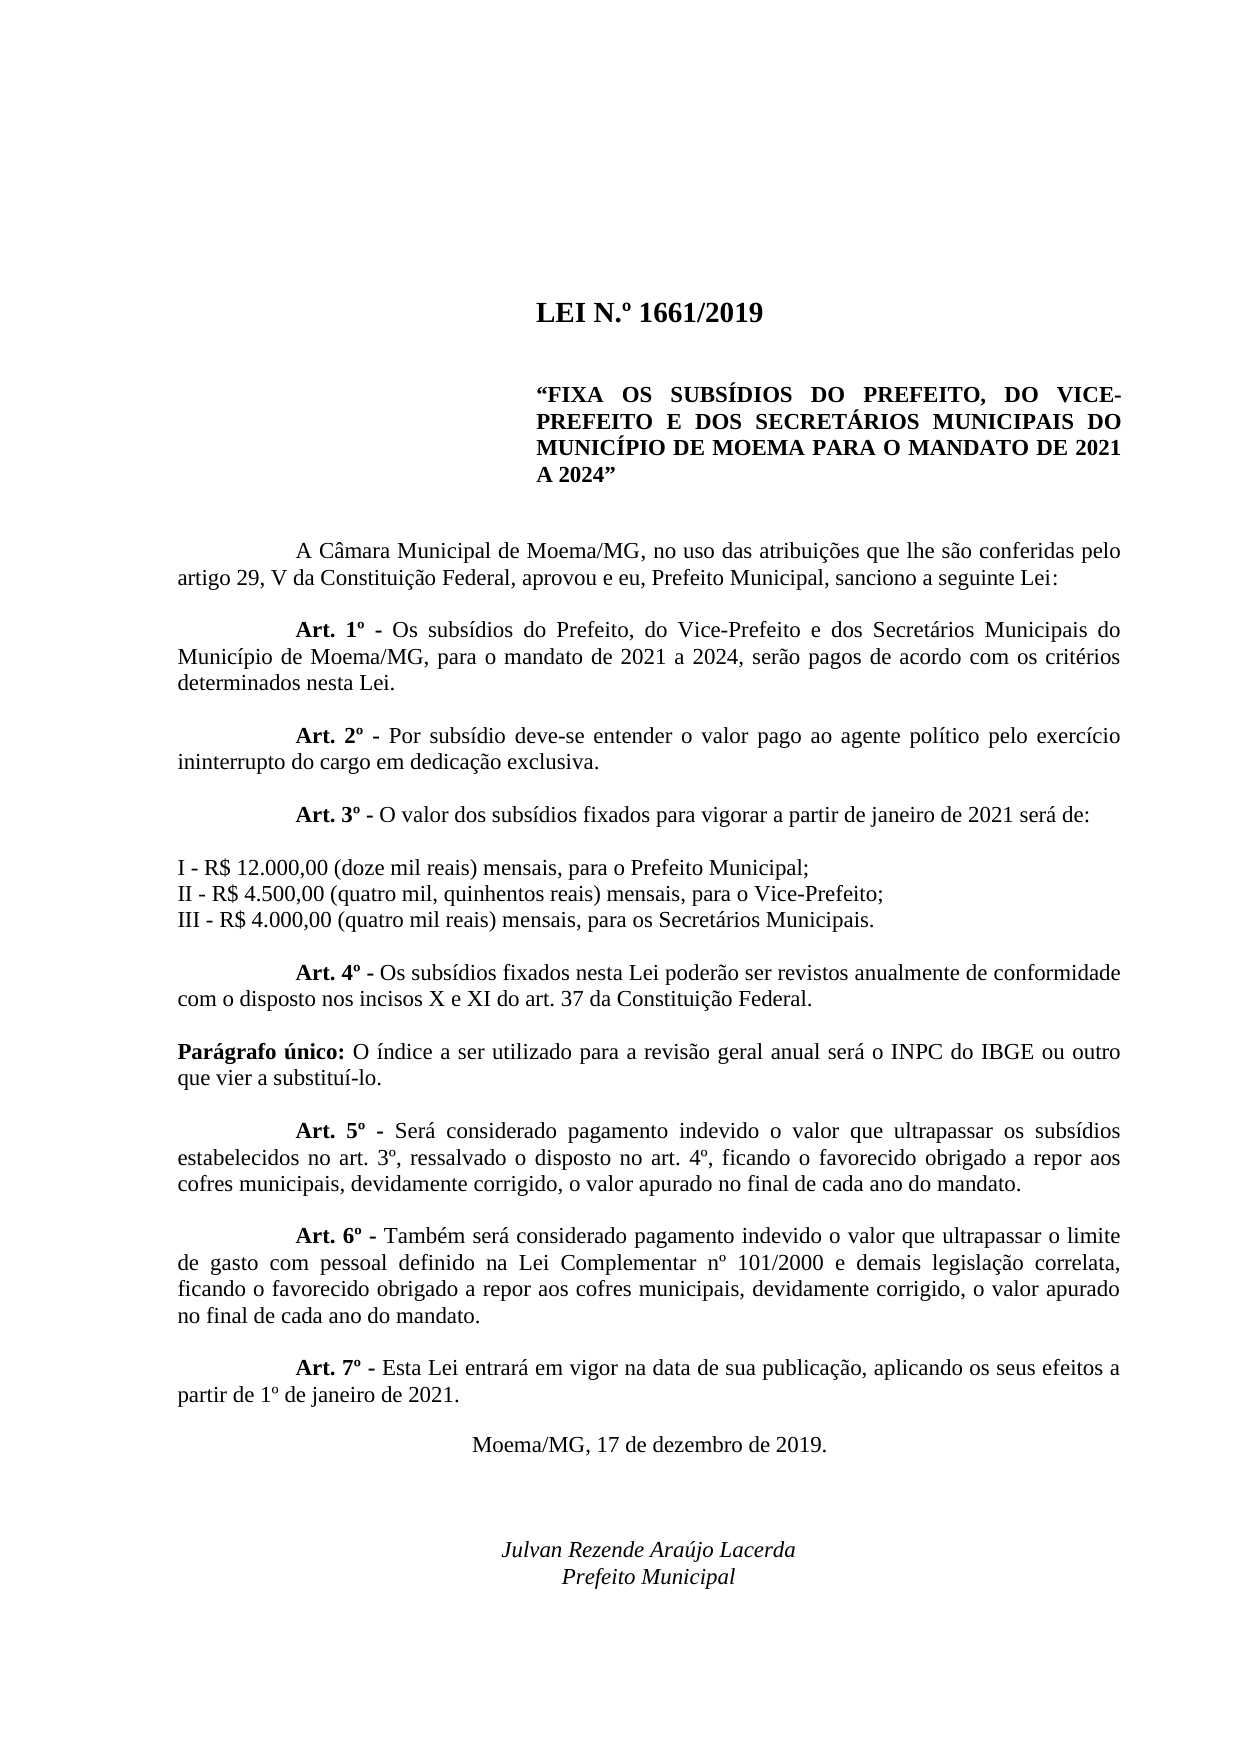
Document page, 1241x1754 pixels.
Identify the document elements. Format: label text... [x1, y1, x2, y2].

text II - R$ 4.500,00 (quatro mil, quinhentos reais) mensais, para o Vice-Prefeito; [177, 880, 1122, 906]
text Art. 4º - Os subsídios fixados nesta Lei poderão ser revistos anualmente de conformidade com o disposto nos incisos X e XI do art. 37 da Constituição Federal. [177, 959, 1122, 1012]
text Art. 5º - Será considerado pagamento indevido o valor que ultrapassar os subsídios estabelecidos no art. 3º, ressalvado o disposto no art. 4º, ficando o favorecido obrigado a repor aos cofres municipais, devidamente corrigido, o valor apurado no final de cada ano do mandato. [177, 1117, 1122, 1196]
text Prefeito Municipal [177, 1563, 1122, 1589]
text Moema/MG, 17 de dezembro de 2019. [177, 1431, 1122, 1457]
text Art. 7º - Esta Lei entrará em vigor na data de sua publicação, aplicando os seus efeitos a partir de 1º de janeiro de 2021. [177, 1354, 1122, 1407]
text I - R$ 12.000,00 (doze mil reais) mensais, para o Prefeito Municipal; [177, 854, 1122, 880]
text Art. 6º - Também será considerado pagamento indevido o valor que ultrapassar o limite de gasto com pessoal definido na Lei Complementar nº 101/2000 e demais legislação correlata, ficando o favorecido obrigado a repor aos cofres municipais, devidamente corrigido, o valor apurado no final de cada ano do mandato. [177, 1223, 1122, 1328]
text A Câmara Municipal de Moema/MG, no uso das atribuições que lhe são conferidas pelo artigo 29, V da Constituição Federal, aprovou e eu, Prefeito Municipal, sanciono a seguinte Lei: [177, 537, 1122, 590]
text III - R$ 4.000,00 (quatro mil reais) mensais, para os Secretários Municipais. [177, 906, 1122, 933]
text Julvan Rezende Araújo Lacerda [177, 1537, 1122, 1563]
text “FIXA OS SUBSÍDIOS DO PREFEITO, DO VICE-PREFEITO E DOS SECRETÁRIOS MUNICIPAIS DO MUNICÍPIO DE MOEMA PARA O MANDATO DE 2021 A 2024” [536, 382, 1122, 487]
text Art. 3º - O valor dos subsídios fixados para vigorar a partir de janeiro de 2021 será de: [177, 801, 1122, 827]
text Art. 1º - Os subsídios do Prefeito, do Vice-Prefeito e dos Secretários Municipais do Município de Moema/MG, para o mandato de 2021 a 2024, serão pagos de acordo com os critérios determinados nesta Lei. [177, 616, 1122, 696]
text LEI N.º 1661/2019 [177, 295, 1122, 329]
text Art. 2º - Por subsídio deve-se entender o valor pago ao agente político pelo exercício ininterrupto do cargo em dedicação exclusiva. [177, 722, 1122, 774]
text Parágrafo único: O índice a ser utilizado para a revisão geral anual será o INPC do IBGE ou outro que vier a substituí-lo. [177, 1038, 1122, 1091]
